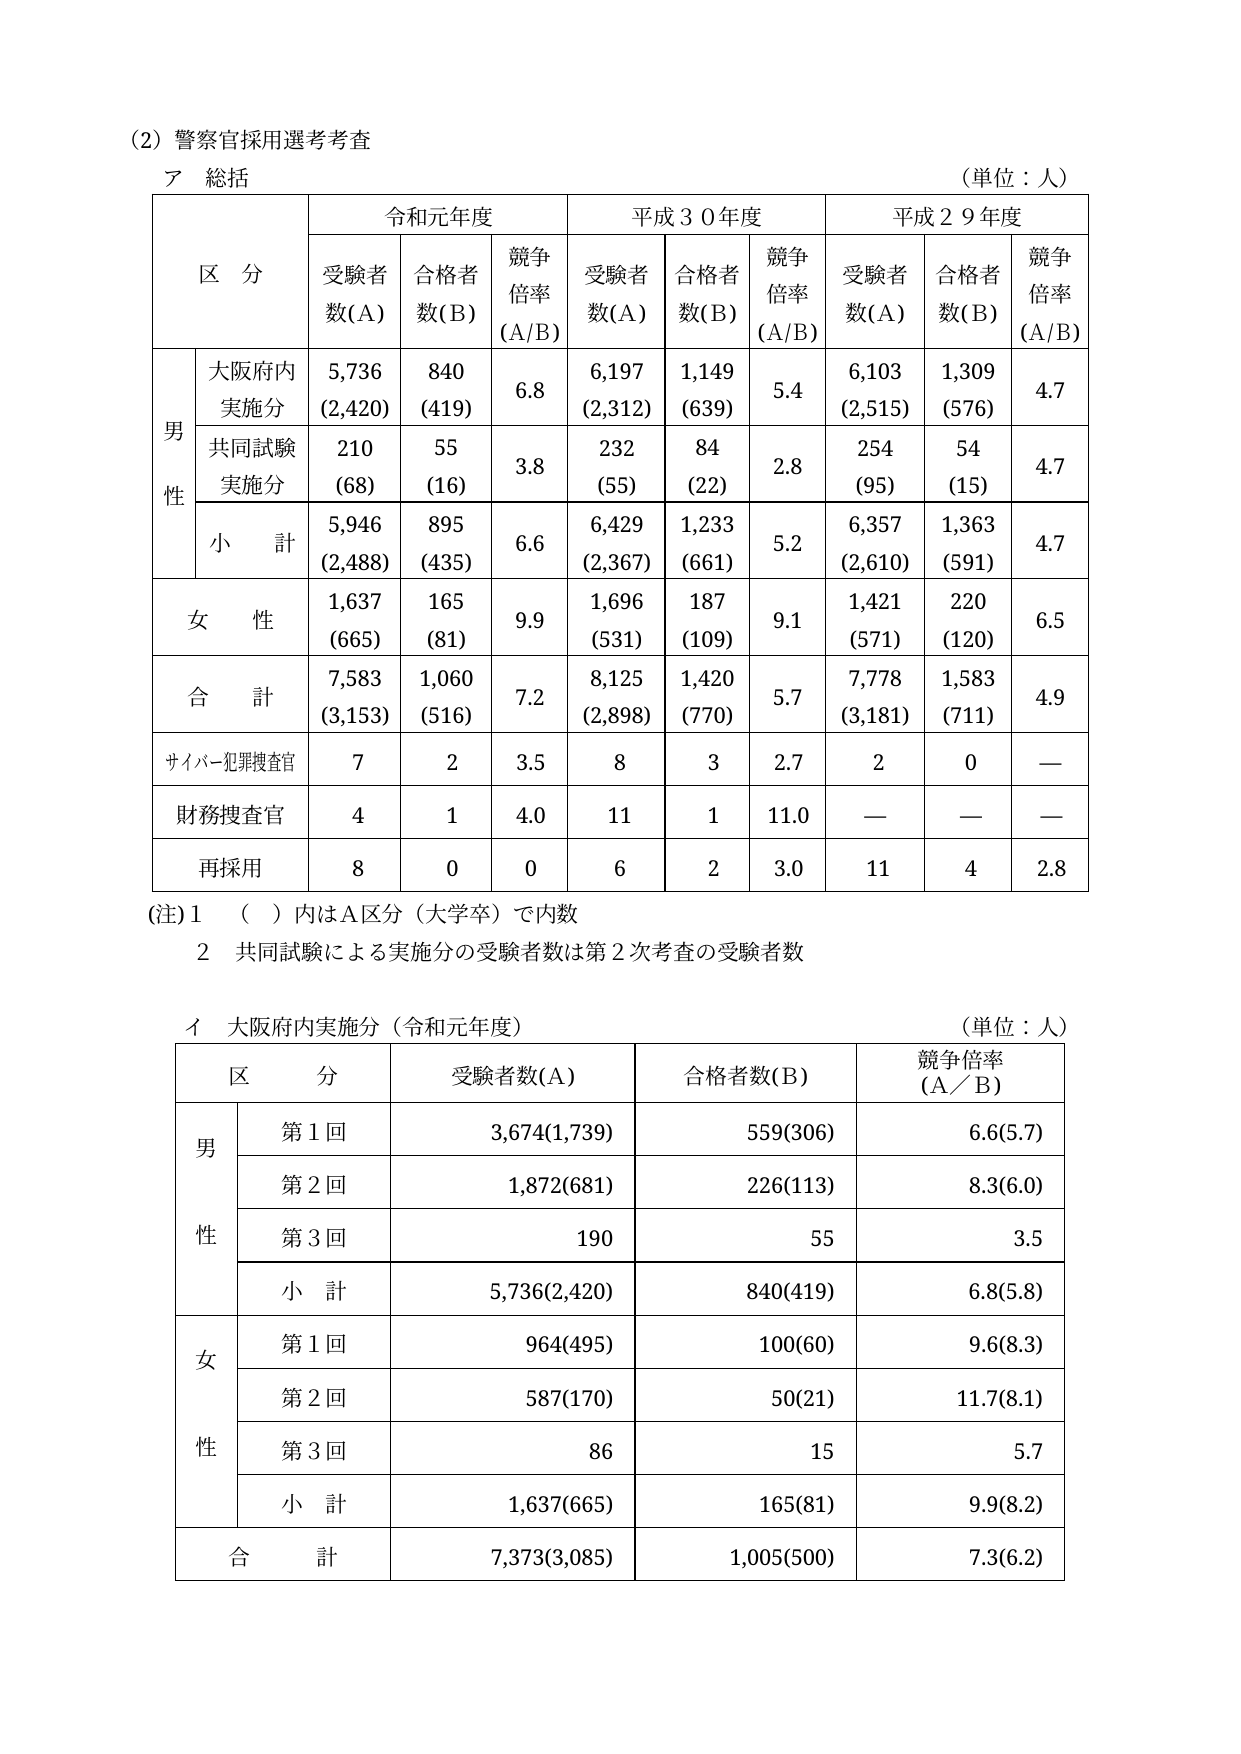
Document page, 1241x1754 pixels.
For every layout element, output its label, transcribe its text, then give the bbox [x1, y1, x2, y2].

table_cell 254 (95) [826, 426, 924, 501]
table_cell 受験者 数(Ａ) [309, 235, 400, 348]
table_cell 再採用 [153, 839, 308, 891]
table_cell 6 [568, 839, 664, 891]
table_cell 86 [391, 1422, 634, 1474]
table_cell 1,872(681) [391, 1156, 634, 1208]
table_cell 5.4 [750, 349, 825, 425]
table_cell 4.7 [1012, 503, 1088, 578]
table_cell 8,125 (2,898) [568, 656, 664, 732]
table_cell 1,420 (770) [666, 656, 749, 732]
table_cell 競争 倍率 (Ａ/Ｂ) [750, 235, 825, 348]
table_cell 5,736 (2,420) [309, 349, 400, 425]
table_cell 1,149 (639) [666, 349, 749, 425]
table_cell 0 [401, 839, 491, 891]
table_cell 4.9 [1012, 656, 1088, 732]
table_cell 3.5 [857, 1209, 1064, 1261]
table_cell 7,778 (3,181) [826, 656, 924, 732]
table_cell 競争 倍率 (Ａ/Ｂ) [492, 235, 567, 348]
table_cell 合 計 [153, 656, 308, 732]
table_cell 男 性 [153, 349, 195, 578]
table_cell 6,429 (2,367) [568, 503, 664, 578]
table_cell サイバー犯罪捜査官 [153, 733, 308, 785]
table_cell 50(21) [636, 1369, 856, 1421]
table_cell ― [1012, 786, 1088, 838]
table_cell 210 (68) [309, 426, 400, 501]
table_header 区 分 [176, 1044, 390, 1102]
table_cell 6.6 [492, 503, 567, 578]
table_cell 100(60) [636, 1316, 856, 1368]
table_cell 1 [666, 786, 749, 838]
table_cell 8 [568, 733, 664, 785]
table_cell 8.3(6.0) [857, 1156, 1064, 1208]
table_cell 6,103 (2,515) [826, 349, 924, 425]
table_cell 7 [309, 733, 400, 785]
table_cell 6,197 (2,312) [568, 349, 664, 425]
table_cell 0 [492, 839, 567, 891]
table_cell 84 (22) [666, 426, 749, 501]
text イ 大阪府内実施分（令和元年度） （単位：人） [118, 1005, 1122, 1043]
table_header 合格者数(Ｂ) [636, 1044, 856, 1102]
table_cell 559(306) [636, 1103, 856, 1155]
table_cell 4 [925, 839, 1011, 891]
table_cell 6.8 [492, 349, 567, 425]
table_cell 合格者 数(Ｂ) [401, 235, 491, 348]
table_cell 11.0 [750, 786, 825, 838]
table_cell 4.7 [1012, 349, 1088, 425]
table_cell 7.2 [492, 656, 567, 732]
table_header 受験者数(Ａ) [391, 1044, 634, 1102]
table_cell 1,421 (571) [826, 579, 924, 655]
text ア 総括 （単位：人） [118, 156, 1122, 193]
table_cell 3,674(1,739) [391, 1103, 634, 1155]
table_cell 11 [826, 839, 924, 891]
table_cell 6,357 (2,610) [826, 503, 924, 578]
table_cell 男 性 [176, 1103, 237, 1314]
table_cell 190 [391, 1209, 634, 1261]
table_cell 小 計 [196, 503, 308, 578]
table_cell 165(81) [636, 1475, 856, 1527]
table_cell 840 (419) [401, 349, 491, 425]
table_cell 55 [636, 1209, 856, 1261]
table_cell 1,637(665) [391, 1475, 634, 1527]
table_cell 3 [666, 733, 749, 785]
table_header 令和元年度 [309, 195, 567, 234]
table_cell 受験者 数(Ａ) [568, 235, 664, 348]
table_cell 587(170) [391, 1369, 634, 1421]
table_cell 1,233 (661) [666, 503, 749, 578]
table_cell 54 (15) [925, 426, 1011, 501]
table_cell 合格者 数(Ｂ) [925, 235, 1011, 348]
table_cell 964(495) [391, 1316, 634, 1368]
table_cell 3.8 [492, 426, 567, 501]
table_header 平成３０年度 [568, 195, 825, 234]
table_cell 1,363 (591) [925, 503, 1011, 578]
table_cell 競争 倍率 (Ａ/Ｂ) [1012, 235, 1088, 348]
table_cell 9.1 [750, 579, 825, 655]
table_cell 1,060 (516) [401, 656, 491, 732]
table_cell 5.2 [750, 503, 825, 578]
table_cell 232 (55) [568, 426, 664, 501]
table_cell 2 [826, 733, 924, 785]
table_cell 4.7 [1012, 426, 1088, 501]
table_cell 9.6(8.3) [857, 1316, 1064, 1368]
table_cell 財務捜査官 [153, 786, 308, 838]
table_cell 1,309 (576) [925, 349, 1011, 425]
table_cell 1,583 (711) [925, 656, 1011, 732]
table_cell 3.0 [750, 839, 825, 891]
table_cell 5,736(2,420) [391, 1263, 634, 1314]
text （2）警察官採用選考考査 [118, 118, 1122, 156]
table_cell 5.7 [750, 656, 825, 732]
table_cell 1 [401, 786, 491, 838]
table_cell 3.5 [492, 733, 567, 785]
table_cell 合格者 数(Ｂ) [666, 235, 749, 348]
table_cell 9.9 [492, 579, 567, 655]
table_cell 5.7 [857, 1422, 1064, 1474]
table_header 平成２９年度 [826, 195, 1088, 234]
table_cell 2 [401, 733, 491, 785]
table_cell ― [826, 786, 924, 838]
table_cell 第３回 [238, 1209, 390, 1261]
table_cell 0 [925, 733, 1011, 785]
table_cell 9.9(8.2) [857, 1475, 1064, 1527]
table_cell 女 性 [176, 1316, 237, 1527]
table_cell 55 (16) [401, 426, 491, 501]
table_cell 11 [568, 786, 664, 838]
table_header 区 分 [153, 195, 308, 348]
table_cell ― [1012, 733, 1088, 785]
table_cell 2.8 [1012, 839, 1088, 891]
table_cell 小 計 [238, 1475, 390, 1527]
table_cell 220 (120) [925, 579, 1011, 655]
table_cell 7,373(3,085) [391, 1528, 634, 1580]
table_cell 小 計 [238, 1263, 390, 1314]
table_cell 1,005(500) [636, 1528, 856, 1580]
table_cell 第１回 [238, 1316, 390, 1368]
table_cell 2 [666, 839, 749, 891]
text ２ 共同試験による実施分の受験者数は第２次考査の受験者数 [118, 930, 1122, 968]
table_cell 187 (109) [666, 579, 749, 655]
table_cell 8 [309, 839, 400, 891]
table_cell 165 (81) [401, 579, 491, 655]
table_cell 895 (435) [401, 503, 491, 578]
table_cell 6.5 [1012, 579, 1088, 655]
table_cell 6.6(5.7) [857, 1103, 1064, 1155]
table_cell 受験者 数(Ａ) [826, 235, 924, 348]
table_cell 第３回 [238, 1422, 390, 1474]
table_cell 2.7 [750, 733, 825, 785]
table_cell 2.8 [750, 426, 825, 501]
table_cell 7,583 (3,153) [309, 656, 400, 732]
table_cell 15 [636, 1422, 856, 1474]
table_header 競争倍率 (Ａ／Ｂ) [857, 1044, 1064, 1102]
text (注)１ （ ）内はＡ区分（大学卒）で内数 [118, 892, 1122, 930]
table_cell 大阪府内 実施分 [196, 349, 308, 425]
table_cell 第２回 [238, 1369, 390, 1421]
table_cell 1,637 (665) [309, 579, 400, 655]
table_cell 4.0 [492, 786, 567, 838]
table_cell 4 [309, 786, 400, 838]
table_cell 6.8(5.8) [857, 1263, 1064, 1314]
table_cell 11.7(8.1) [857, 1369, 1064, 1421]
table_cell 女 性 [153, 579, 308, 655]
table_cell 7.3(6.2) [857, 1528, 1064, 1580]
table_cell 5,946 (2,488) [309, 503, 400, 578]
table_cell 第１回 [238, 1103, 390, 1155]
table_cell 第２回 [238, 1156, 390, 1208]
table_cell 226(113) [636, 1156, 856, 1208]
table_cell ― [925, 786, 1011, 838]
table_cell 1,696 (531) [568, 579, 664, 655]
table_cell 840(419) [636, 1263, 856, 1314]
table_cell 合 計 [176, 1528, 390, 1580]
table_cell 共同試験 実施分 [196, 426, 308, 501]
